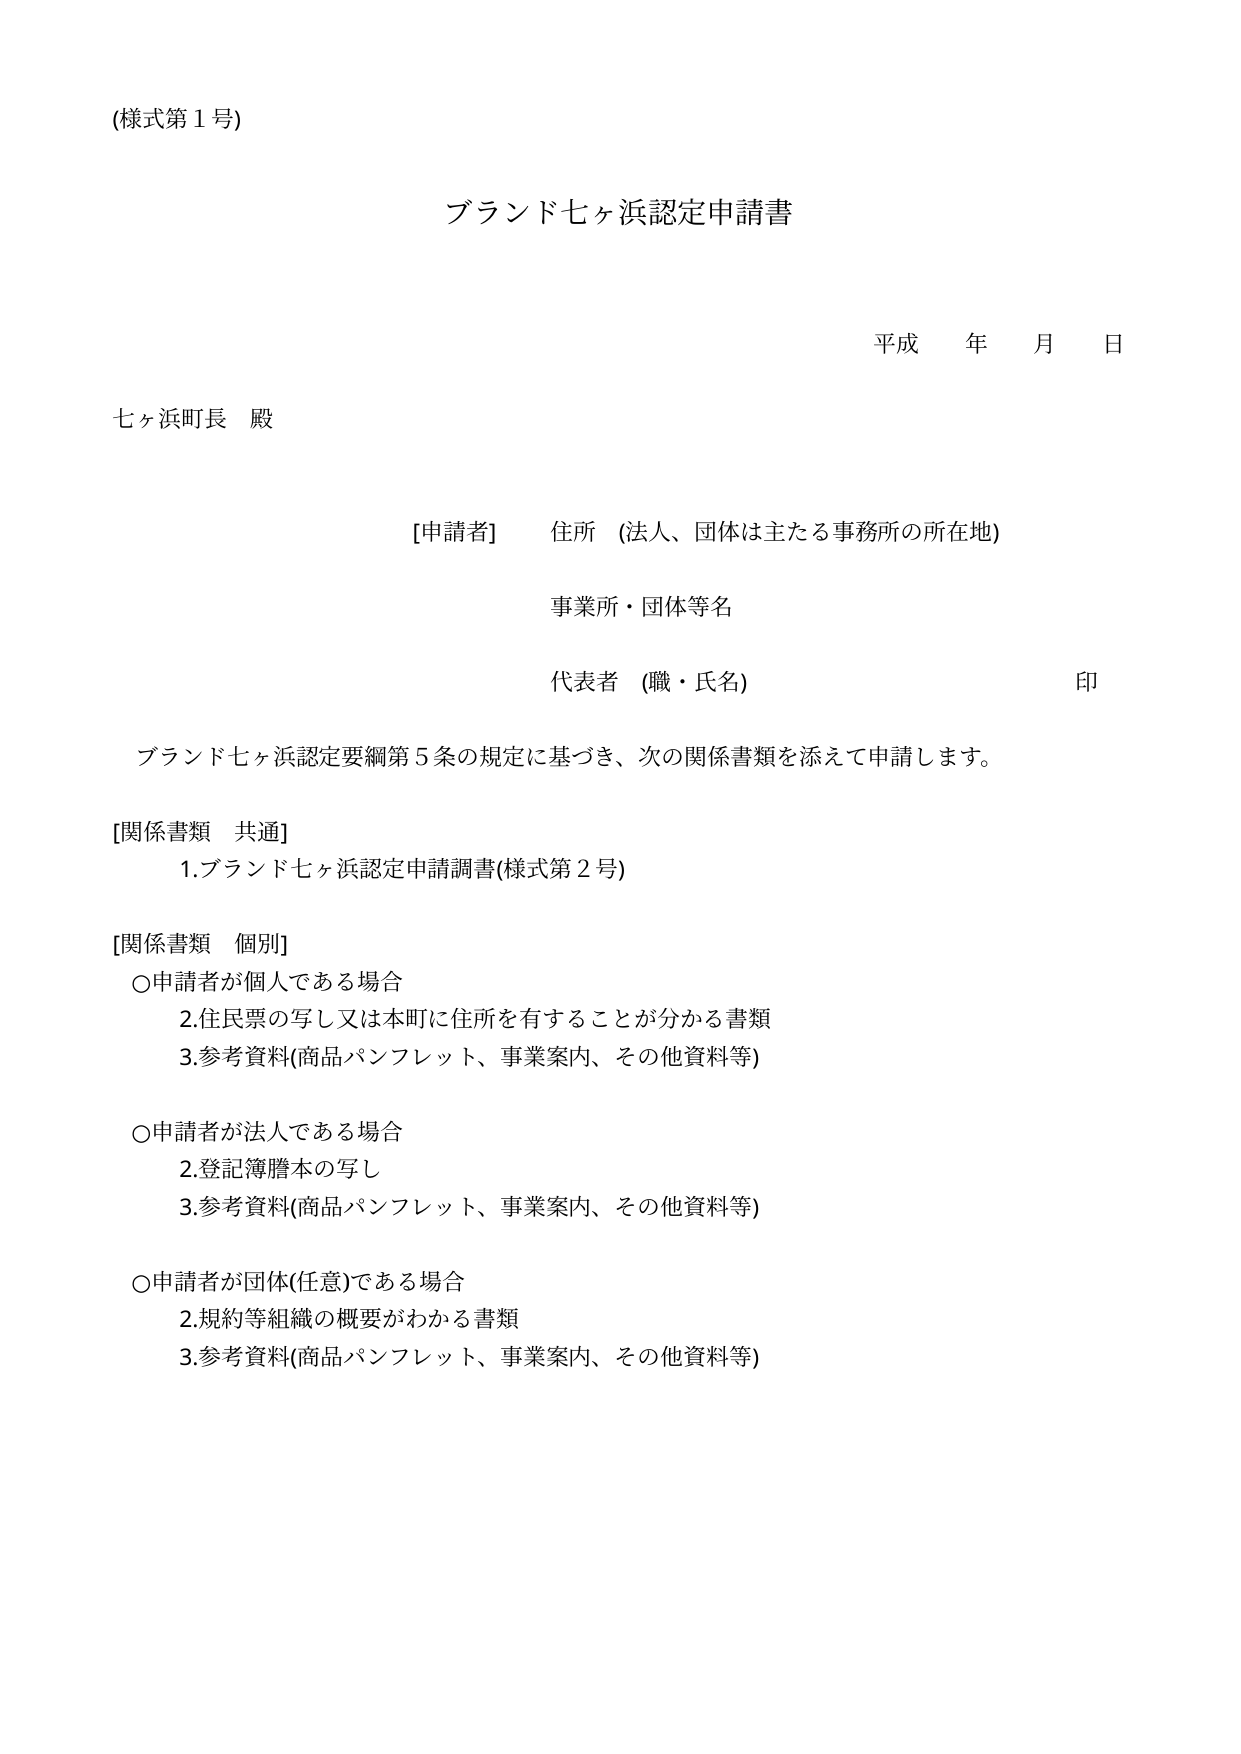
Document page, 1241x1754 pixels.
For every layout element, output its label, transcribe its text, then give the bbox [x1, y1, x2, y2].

text 3.参考資料(商品パンフレット、事業案内、その他資料等) [179, 1186, 1125, 1224]
text 事業所・団体等名 [462, 586, 1125, 624]
text ○申請者が団体(任意)である場合 [131, 1261, 1125, 1299]
text 2.規約等組織の概要がわかる書類 [179, 1299, 1125, 1336]
text 代表者 (職・氏名) 印 [462, 661, 1125, 699]
text [申請者] 住所 (法人、団体は主たる事務所の所在地) [412, 511, 1125, 549]
text 七ヶ浜町長 殿 [112, 399, 1125, 436]
text 3.参考資料(商品パンフレット、事業案内、その他資料等) [179, 1336, 1125, 1374]
text ○申請者が法人である場合 [131, 1111, 1125, 1149]
text ブランド七ヶ浜認定申請書 [112, 174, 1125, 249]
text 2.住民票の写し又は本町に住所を有することが分かる書類 [179, 999, 1125, 1036]
text ○申請者が個人である場合 [131, 961, 1125, 999]
text [関係書類 個別] [112, 924, 1125, 961]
text 2.登記簿謄本の写し [179, 1149, 1125, 1186]
text 1.ブランド七ヶ浜認定申請調書(様式第２号) [179, 849, 1125, 886]
text ブランド七ヶ浜認定要綱第５条の規定に基づき、次の関係書類を添えて申請します。 [112, 736, 1033, 774]
text 平成 年 月 日 [112, 324, 1125, 361]
text [関係書類 共通] [112, 811, 1125, 849]
text 3.参考資料(商品パンフレット、事業案内、その他資料等) [179, 1036, 1125, 1074]
text (様式第１号) [112, 99, 1125, 136]
